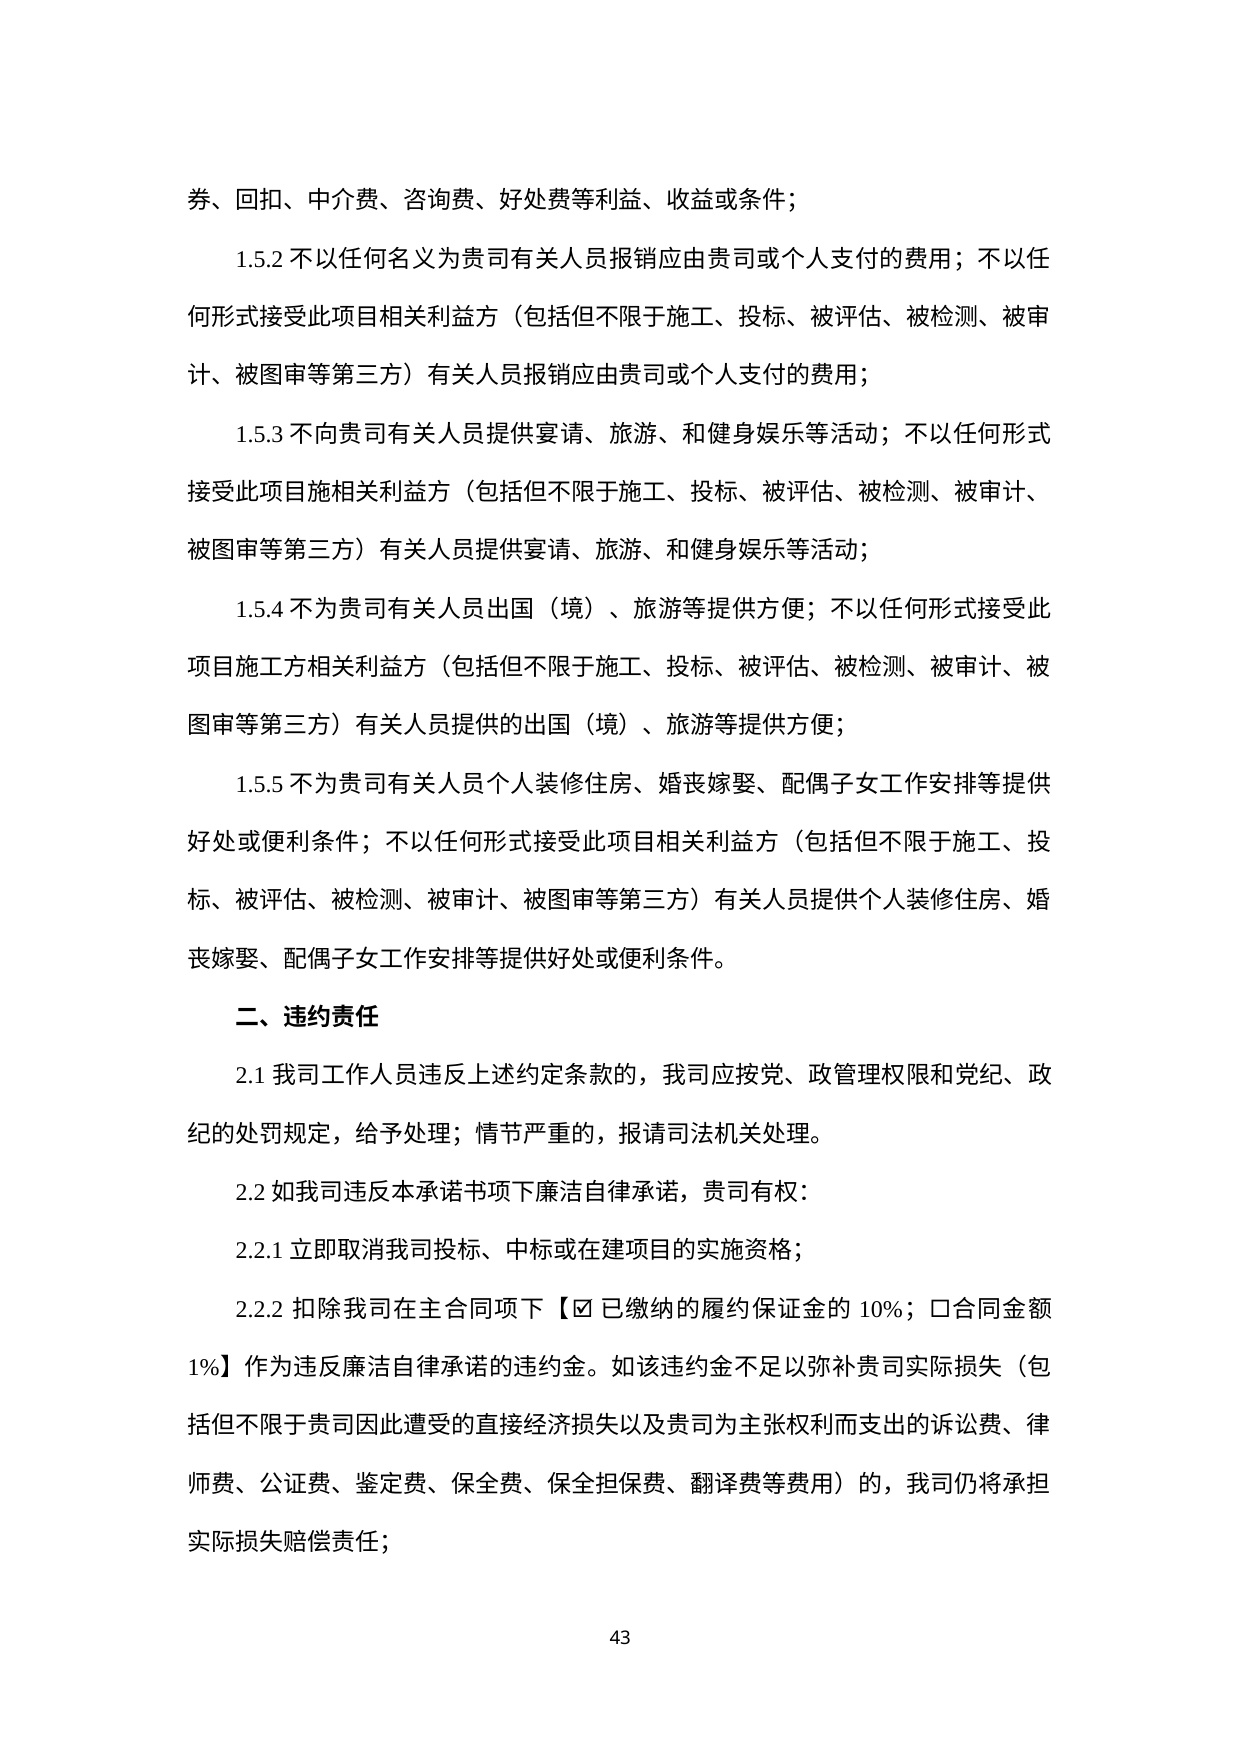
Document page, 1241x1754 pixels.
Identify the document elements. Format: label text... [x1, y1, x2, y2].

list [187, 162, 1053, 220]
text 2.1 我司工作人员违反上述约定条款的，我司应按党、政管理权限和党纪、政纪的处罚规定，给予处理；情节严重的，报请司法机关处理。 [187, 1037, 1053, 1154]
list 不向贵司有关人员提供宴请、旅游、和健身娱乐等活动；不以任何形式接受此项目施相关利益方（包括但不限于施工、投标、被评估、被检测、被审计、被图审等第三方）有关人员提供宴请、旅游、和健身娱乐等活动； [187, 395, 1053, 570]
text 2.2.2 扣除我司在主合同项下【已缴纳的履约保证金的10%；合同金额1%】作为违反廉洁自律承诺的违约金。如该违约金不足以弥补贵司实际损失（包括但不限于贵司因此遭受的直接经济损失以及贵司为主张权利而支出的诉讼费、律师费、公证费、鉴定费、保全费、保全担保费、翻译费等费用）的，我司仍将承担实际损失赔偿责任； [187, 1270, 1053, 1562]
list 不以任何名义为贵司有关人员报销应由贵司或个人支付的费用；不以任何形式接受此项目相关利益方（包括但不限于施工、投标、被评估、被检测、被审计、被图审等第三方）有关人员报销应由贵司或个人支付的费用； [187, 220, 1053, 395]
list 违约责任 [187, 979, 1053, 1037]
list 不为贵司有关人员个人装修住房、婚丧嫁娶、配偶子女工作安排等提供好处或便利条件；不以任何形式接受此项目相关利益方（包括但不限于施工、投标、被评估、被检测、被审计、被图审等第三方）有关人员提供个人装修住房、婚丧嫁娶、配偶子女工作安排等提供好处或便利条件。 [187, 745, 1053, 979]
text 2.2.1 立即取消我司投标、中标或在建项目的实施资格； [187, 1212, 1053, 1270]
list 不为贵司有关人员出国（境）、旅游等提供方便；不以任何形式接受此项目施工方相关利益方（包括但不限于施工、投标、被评估、被检测、被审计、被图审等第三方）有关人员提供的出国（境）、旅游等提供方便； [187, 570, 1053, 745]
text 2.2 如我司违反本承诺书项下廉洁自律承诺，贵司有权： [187, 1154, 1053, 1212]
